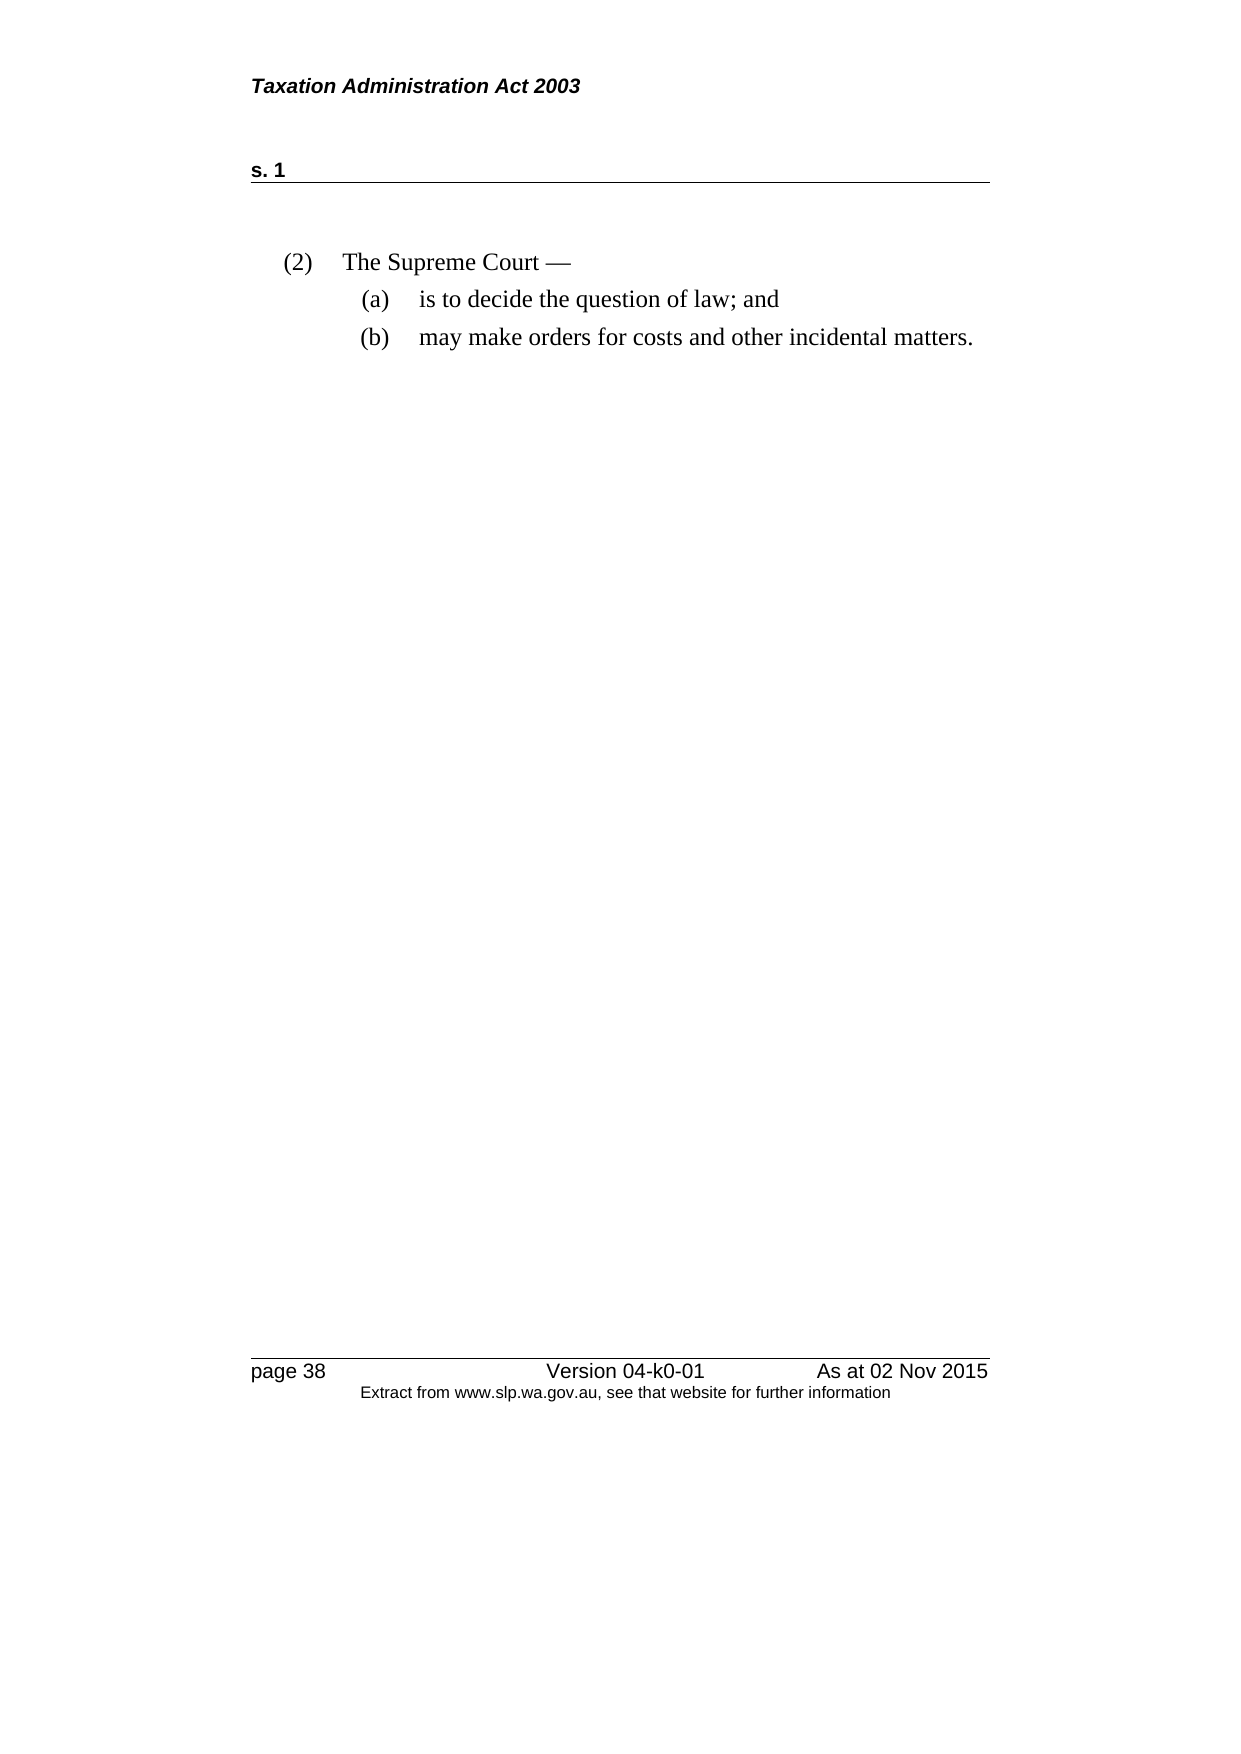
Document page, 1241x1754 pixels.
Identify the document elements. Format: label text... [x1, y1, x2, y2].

text (2) The Supreme Court — [251, 247, 990, 276]
text (a) is to decide the question of law; and [251, 284, 990, 313]
text (b) may make orders for costs and other incidental matters. [251, 322, 990, 350]
